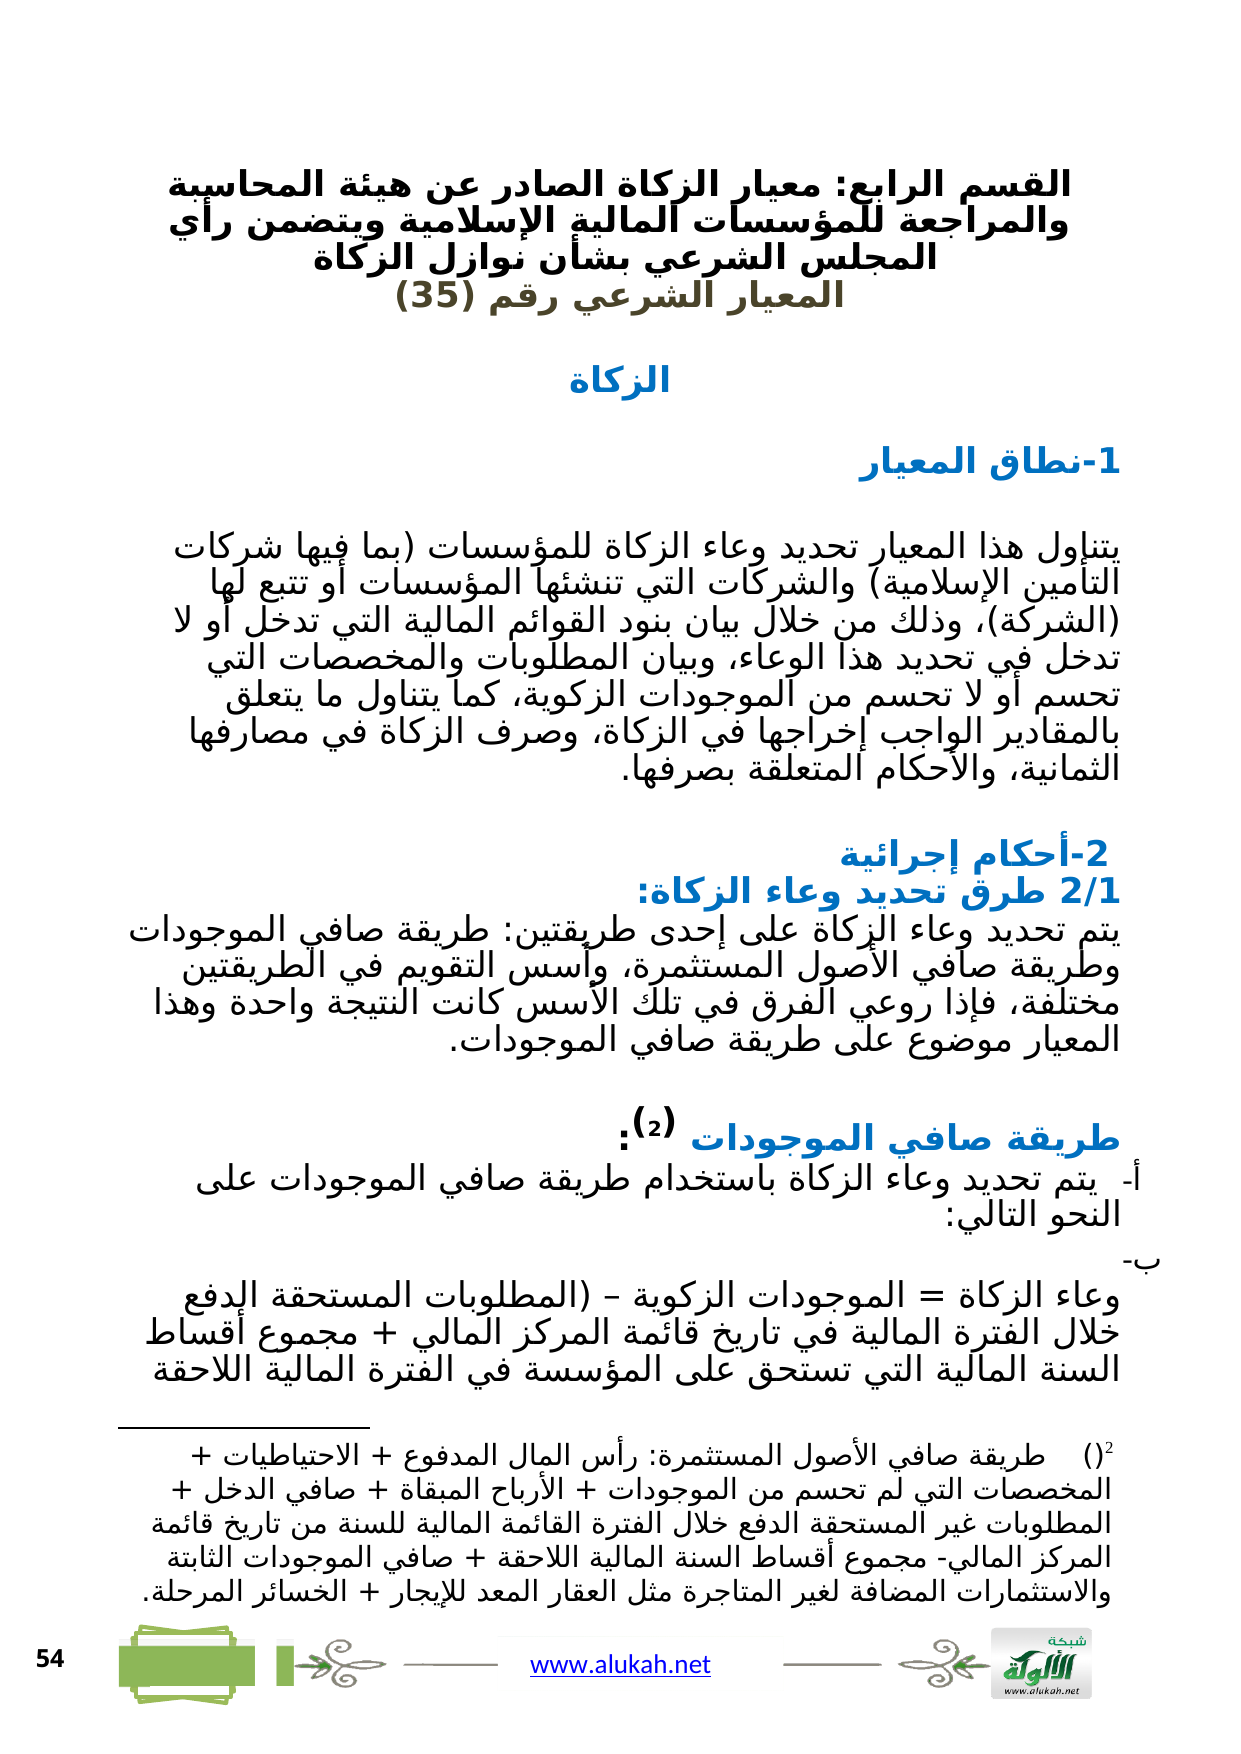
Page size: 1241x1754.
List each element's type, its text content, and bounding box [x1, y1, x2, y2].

text يتناول هذا المعيار تحديد وعاء الزكاة للمؤسسات (بما فيها شركات التأمين الإسلامية) والشركات التي تنشئها المؤسسات أو تتبع لها (الشركة)، وذلك من خلال بيان بنود القوائم المالية التي تدخل أو لا تدخل في تحديد هذا الوعاء، وبيان المطلوبات والمخصصات التي تحسم أو لا تحسم من الموجودات الزكوية، كما يتناول ما يتعلق بالمقادير الواجب إخراجها في الزكاة، وصرف الزكاة في مصارفها الثمانية، والأحكام المتعلقة بصرفها. [118, 529, 1122, 789]
list المعيار الشرعي رقم (35) [118, 278, 1122, 315]
subtitle 1-نطاق المعيار [118, 443, 1122, 481]
text يتم تحديد وعاء الزكاة على إحدى طريقتين: طريقة صافي الموجودات وطريقة صافي الأصول المستثمرة، وأسس التقويم في الطريقتين مختلفة، فإذا روعي الفرق في تلك الأسس كانت النتيجة واحدة وهذا المعيار موضوع على طريقة صافي الموجودات. [118, 911, 1122, 1060]
subtitle 2/1 طرق تحديد وعاء الزكاة: [118, 874, 1122, 911]
text القسم الرابع: معيار الزكاة الصادر عن هيئة المحاسبة والمراجعة للمؤسسات المالية الإسلامية ويتضمن رأي المجلس الشرعي بشأن نوازل الزكاة [118, 166, 1122, 278]
list يتم تحديد وعاء الزكاة باستخدام طريقة صافي الموجودات على النحو التالي: [118, 1161, 1122, 1235]
text الزكاة [118, 363, 1122, 400]
subtitle 2-أحكام إجرائية [118, 837, 1122, 874]
subtitle طريقة صافي الموجودات (): [118, 1108, 1122, 1161]
picture [117, 1624, 1093, 1706]
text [118, 1278, 1122, 1390]
